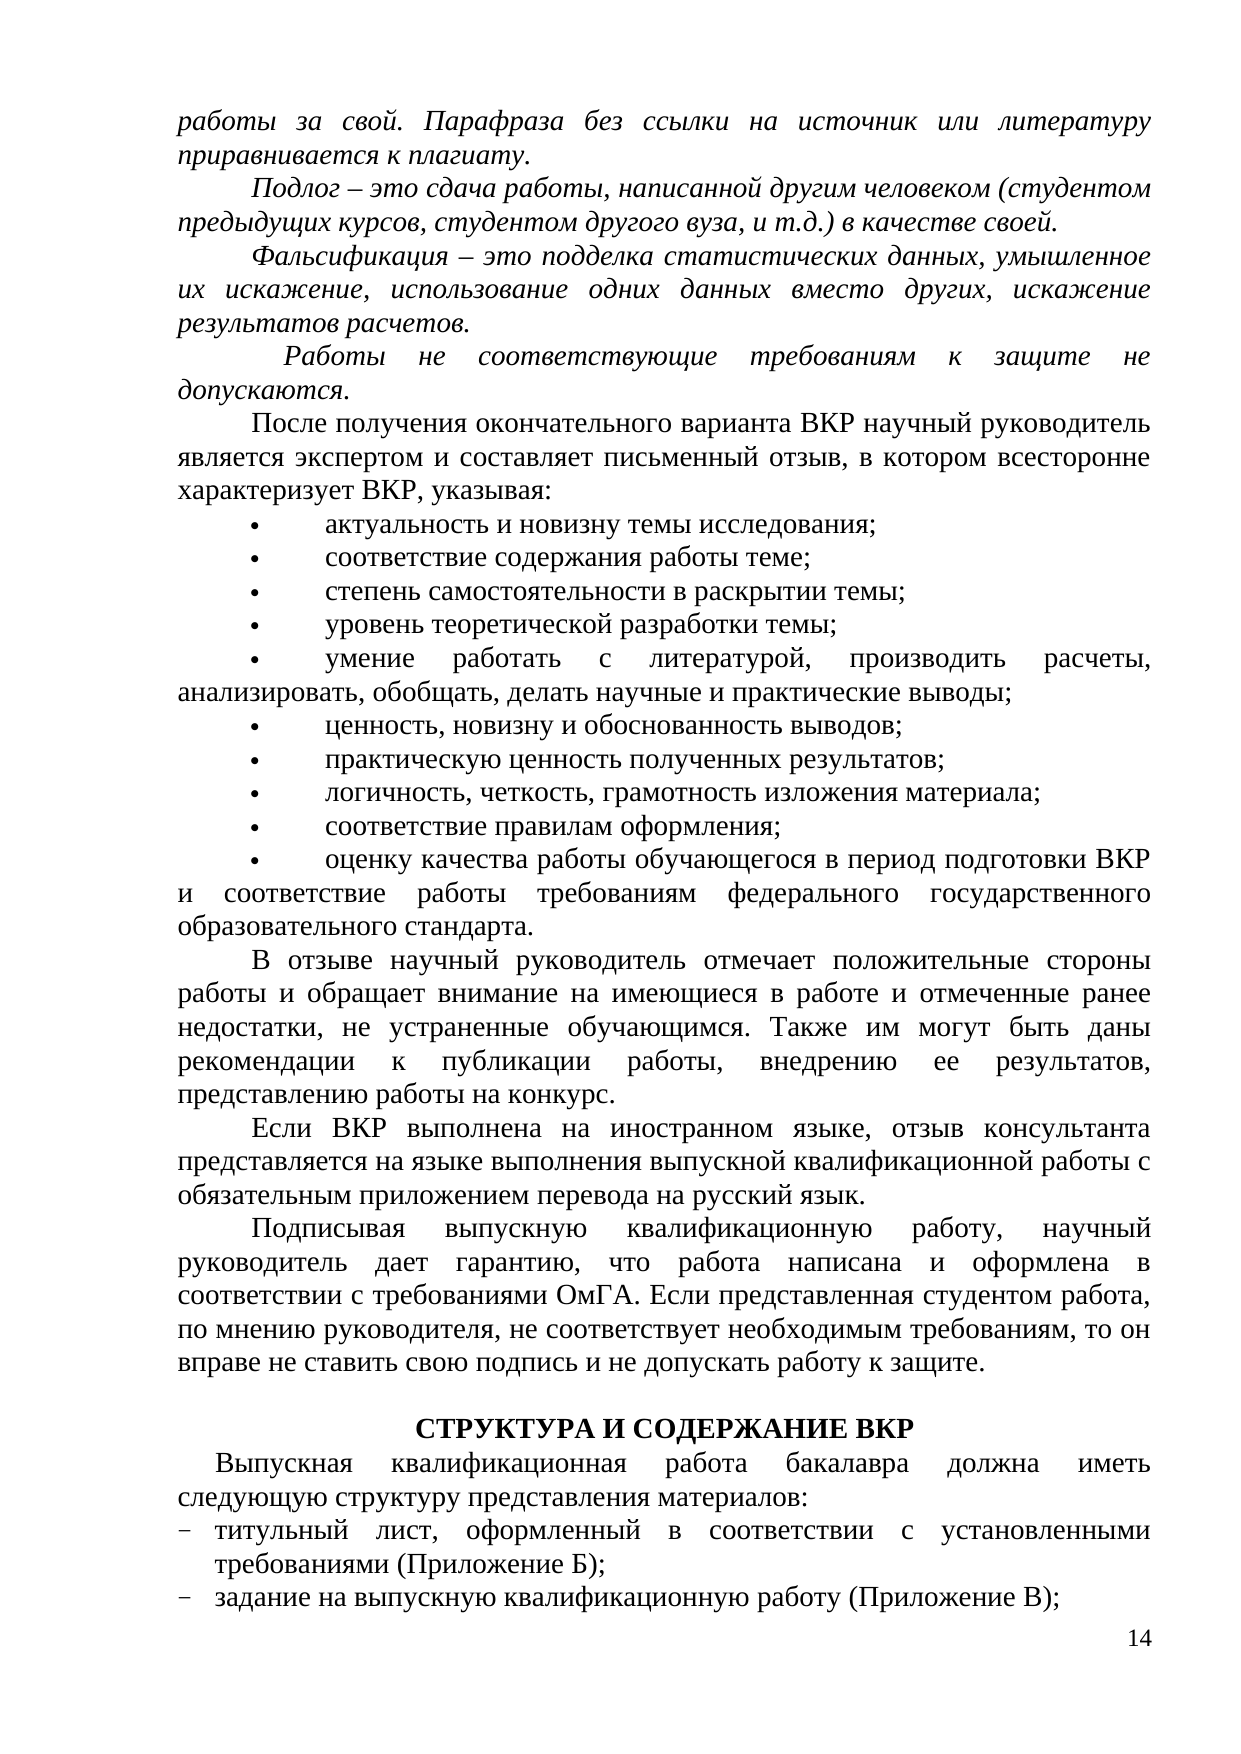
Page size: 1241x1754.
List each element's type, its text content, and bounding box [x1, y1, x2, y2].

text Если ВКР выполнена на иностранном языке, отзыв консультанта представляется на языке выполнения выпускной квалификационной работы с обязательным приложением перевода на русский язык. [177, 1110, 1152, 1210]
text В отзыве научный руководитель отмечает положительные стороны работы и обращает внимание на имеющиеся в работе и отмеченные ранее недостатки, не устраненные обучающимся. Также им могут быть даны рекомендации к публикации работы, внедрению ее результатов, представлению работы на конкурс. [177, 942, 1152, 1110]
text Выпускная квалификационная работа бакалавра должна иметь следующую структуру представления материалов: [177, 1445, 1152, 1512]
text Фальсификация – это подделка статистических данных, умышленное их искажение, использование одних данных вместо других, искажение результатов расчетов. [177, 238, 1152, 338]
list соответствие правилам оформления; [177, 808, 1152, 841]
text Подлог – это сдача работы, написанной другим человеком (студентом предыдущих курсов, студентом другого вуза, и т.д.) в качестве своей. [177, 171, 1152, 238]
list ценность, новизну и обоснованность выводов; [177, 707, 1152, 741]
list умение работать с литературой, производить расчеты, анализировать, обобщать, делать научные и практические выводы; [177, 640, 1152, 707]
list соответствие содержания работы теме; [177, 539, 1152, 573]
list степень самостоятельности в раскрытии темы; [177, 573, 1152, 607]
text Подписывая выпускную квалификационную работу, научный руководитель дает гарантию, что работа написана и оформлена в соответствии с требованиями ОмГА. Если представленная студентом работа, по мнению руководителя, не соответствует необходимым требованиям, то он вправе не ставить свою подпись и не допускать работу к защите. [177, 1210, 1152, 1378]
list титульный лист, оформленный в соответствии с установленными требованиями (Приложение Б); [177, 1512, 1152, 1579]
list логичность, четкость, грамотность изложения материала; [177, 774, 1152, 808]
list актуальность и новизну темы исследования; [177, 506, 1152, 539]
list задание на выпускную квалификационную работу (Приложение В); [177, 1579, 1152, 1613]
list практическую ценность полученных результатов; [177, 741, 1152, 774]
text После получения окончательного варианта ВКР научный руководитель является экспертом и составляет письменный отзыв, в котором всесторонне характеризует ВКР, указывая: [177, 405, 1152, 506]
text Работы не соответствующие требованиям к защите не допускаются. [177, 338, 1152, 405]
list уровень теоретической разработки темы; [177, 607, 1152, 640]
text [177, 103, 1152, 171]
list оценку качества работы обучающегося в период подготовки ВКР и соответствие работы требованиям федерального государственного образовательного стандарта. [177, 841, 1152, 942]
text СТРУКТУРА И СОДЕРЖАНИЕ ВКР [177, 1412, 1152, 1445]
